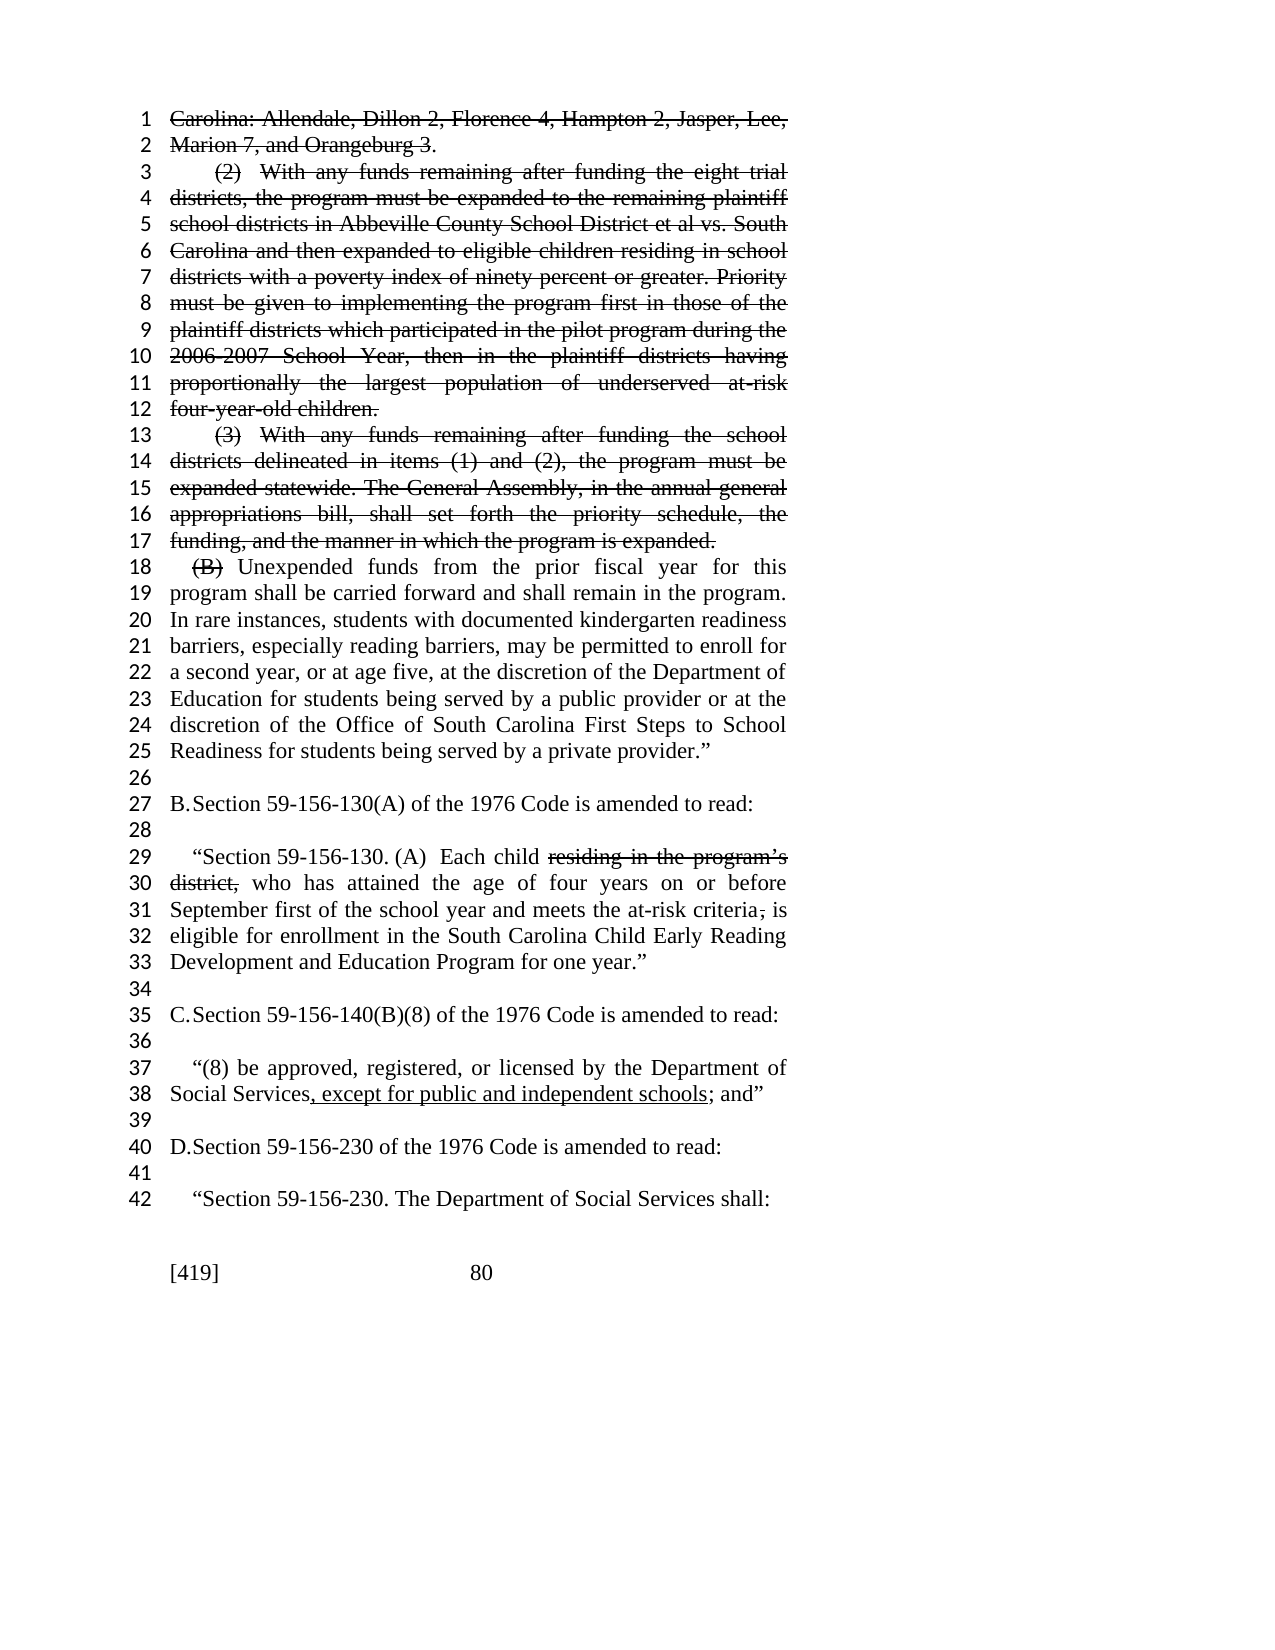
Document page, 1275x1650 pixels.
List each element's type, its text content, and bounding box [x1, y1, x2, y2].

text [169, 120, 787, 158]
text (B) Unexpended funds from the prior fiscal year for this program shall be carried forward and shall remain in the program. In rare instances, students with documented kindergarten readiness barriers, especially reading barriers, may be permitted to enroll for a second year, or at age five, at the discretion of the Department of Education for students being served by a public provider or at the discretion of the Office of South Carolina First Steps to School Readiness for students being served by a private provider.” [169, 553, 787, 764]
text “Section 59-156-230. The Department of Social Services shall: [169, 1186, 787, 1212]
text D. Section 59-156-230 of the 1976 Code is amended to read: [169, 1133, 787, 1159]
text (3) With any funds remaining after funding the school districts delineated in items (1) and (2), the program must be expanded statewide. The General Assembly, in the annual general appropriations bill, shall set forth the priority schedule, the funding, and the manner in which the program is expanded. [169, 516, 787, 553]
text “Section 59-156-130. (A) Each child residing in the program’s district, who has attained the age of four years on or before September first of the school year and meets the at-risk criteria, is eligible for enrollment in the South Carolina Child Early Reading Development and Education Program for one year.” [169, 843, 787, 975]
text “(8) be approved, registered, or licensed by the Department of Social Services, except for public and independent schools; and” [169, 1054, 787, 1106]
text (3) With any funds remaining after funding the school districts delineated in items (1) and (2), the program must be expanded statewide. The General Assembly, in the annual general appropriations bill, shall set forth the priority schedule, the funding, and the manner in which the program is expanded. [169, 421, 787, 462]
text C. Section 59-156-140(B)(8) of the 1976 Code is amended to read: [169, 1001, 787, 1027]
text B. Section 59-156-130(A) of the 1976 Code is amended to read: [169, 790, 787, 817]
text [169, 105, 787, 119]
